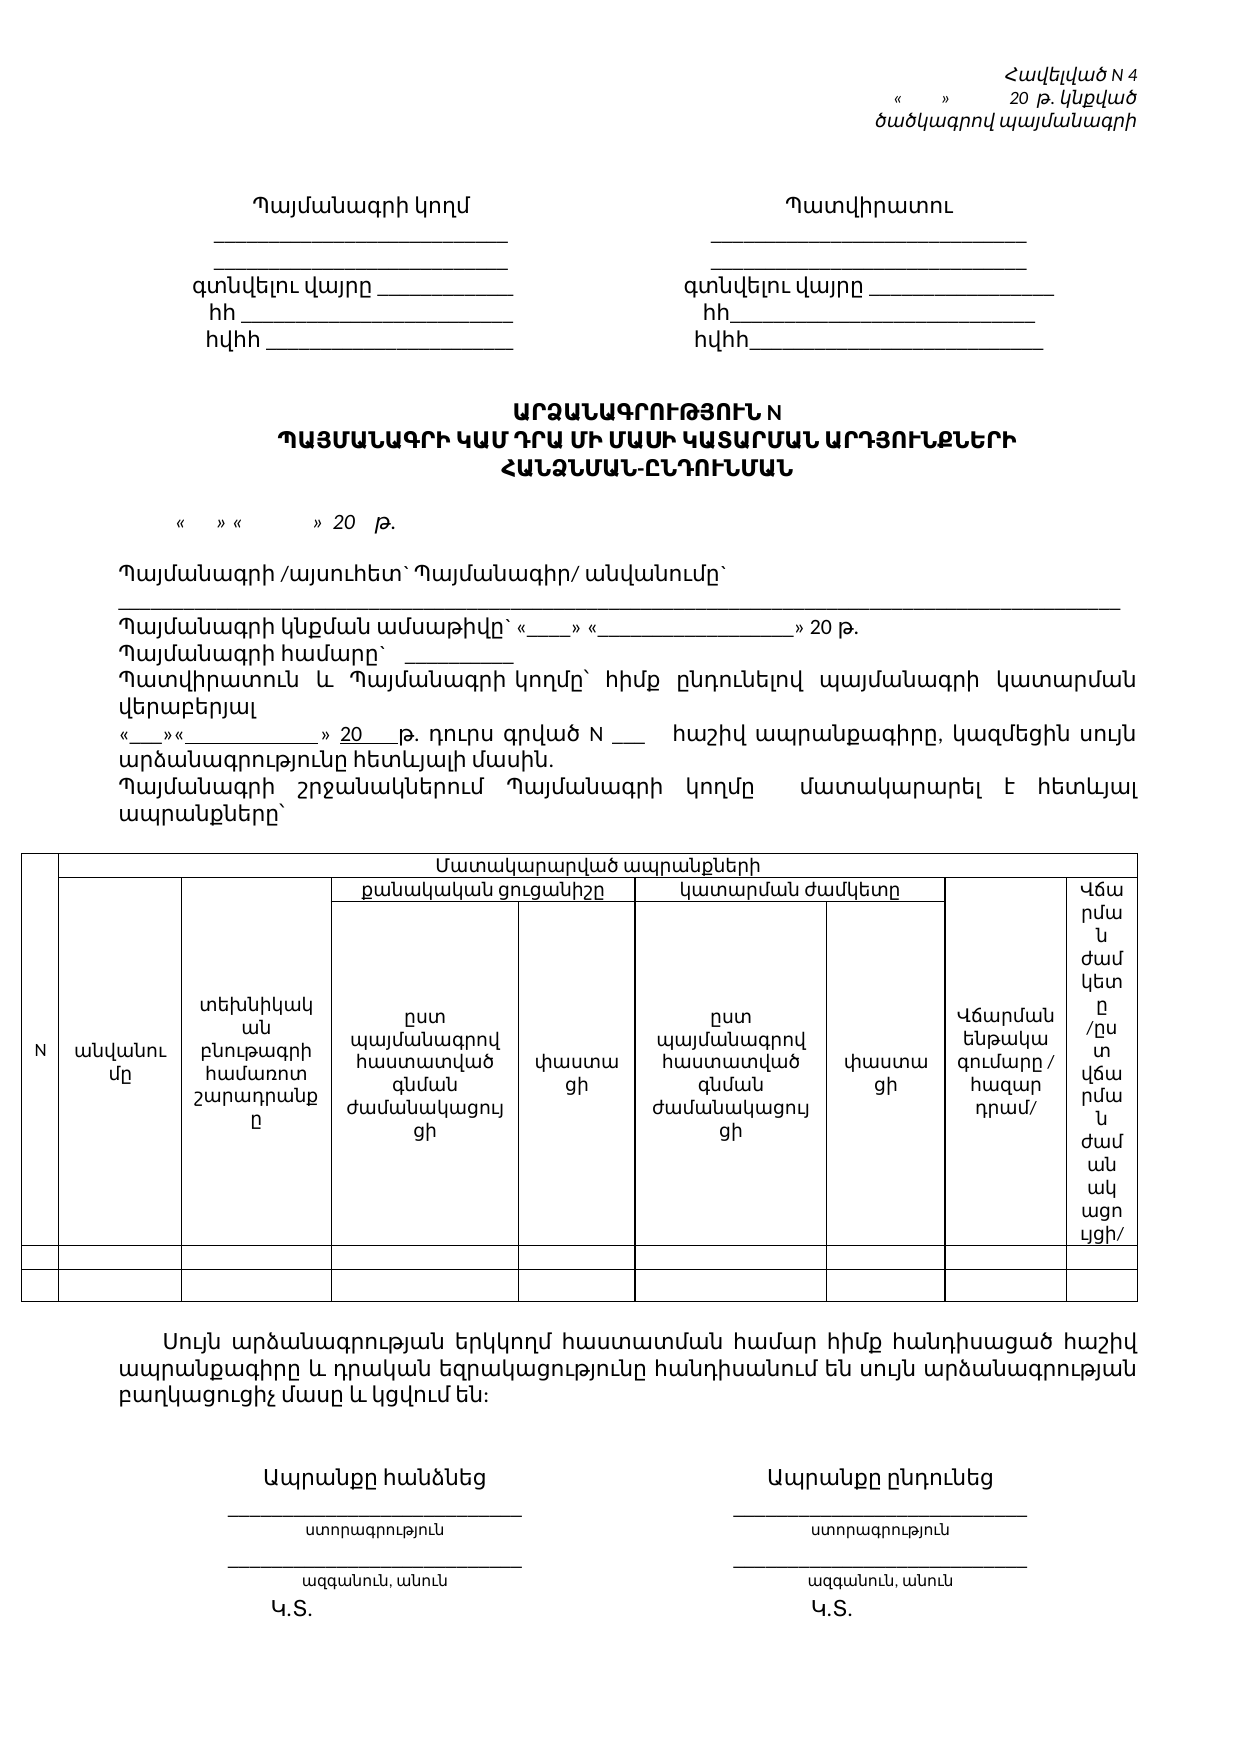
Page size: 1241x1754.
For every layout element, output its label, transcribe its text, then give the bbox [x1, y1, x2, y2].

text ԱՐՁԱՆԱԳՐՈՒԹՅՈՒՆ N [118, 398, 1137, 426]
table_cell անվանումը [59, 878, 181, 1245]
table_cell Վճարման ենթակա գումարը /հազար դրամ/ [946, 878, 1066, 1245]
table_cell [22, 1246, 58, 1269]
table_cell [59, 1246, 181, 1269]
table_cell [1067, 1246, 1137, 1269]
table_cell [332, 1246, 518, 1269]
text Հավելված N 4 [118, 63, 1137, 86]
table_cell [519, 1246, 634, 1269]
table_cell [182, 1270, 331, 1301]
text Պայմանագրի /այսուհետ` Պայմանագիր/ անվանումը` ____________________________________________________________________________________________ [118, 560, 1137, 613]
table_cell [519, 1270, 634, 1301]
table_cell [22, 1270, 58, 1301]
table_cell ___________________________ ազգանուն, անուն [628, 1541, 1133, 1593]
table_cell փաստացի [519, 902, 634, 1245]
table_cell [636, 1270, 826, 1301]
table_header N [22, 854, 58, 1245]
table_header Ապրանքը ընդունեց [628, 1464, 1133, 1492]
table_cell կատարման ժամկետը [636, 878, 944, 901]
table_header Պատվիրատու _____________________________ _____________________________ գտնվելու վայրը _________________ հհ____________________________ հվհհ___________________________ [602, 193, 1135, 353]
table_cell ըստ պայմանագրով հաստատված գնման ժամանակացույցի [636, 902, 826, 1245]
text Պայմանագրի համարը` __________ [118, 640, 1137, 667]
table_header Մատակարարված ապրանքների [59, 854, 1137, 877]
table_cell փաստացի [827, 902, 944, 1245]
table_cell [636, 1246, 826, 1269]
text ՊԱՅՄԱՆԱԳՐԻ ԿԱՄ ԴՐԱ ՄԻ ՄԱՍԻ ԿԱՏԱՐՄԱՆ ԱՐԴՅՈՒՆՔՆԵՐԻ [118, 426, 1137, 454]
table_cell Կ.Տ. [628, 1594, 1133, 1623]
table_cell ըստ պայմանագրով հաստատված գնման ժամանակացույցի [332, 902, 518, 1245]
table_cell [59, 1270, 181, 1301]
table_cell տեխնիկական բնութագրի համառոտ շարադրանքը [182, 878, 331, 1245]
table_cell ___________________________ ստորագրություն [628, 1492, 1133, 1541]
table_cell Կ.Տ. [122, 1594, 627, 1623]
table_cell ___________________________ ստորագրություն [122, 1492, 627, 1541]
text « » 20 թ. կնքված [118, 86, 1137, 109]
table_cell [827, 1246, 944, 1269]
text Պատվիրատուն և Պայմանագրի կողմը՝ հիմք ընդունելով պայմանագրի կատարման վերաբերյալ [118, 667, 1137, 720]
table_header Ապրանքը հանձնեց [122, 1464, 627, 1492]
table_cell [946, 1270, 1066, 1301]
text «___»« » 20 թ. դուրս գրված N ___ հաշիվ ապրանքագիրը, կազմեցին սույն արձանագրությունը հետևյալի մասին. [118, 720, 1137, 773]
table_cell Վճարման ժամկետը /ըստ վճարման ժամանակացույցի/ [1067, 878, 1137, 1245]
text « » « » 20 թ. [118, 508, 1137, 534]
table_cell [946, 1246, 1066, 1269]
table_cell քանակական ցուցանիշը [332, 878, 634, 901]
text Պայմանագրի կնքման ամսաթիվը` «____» «__________________» 20 թ. [118, 613, 1137, 640]
text ծածկագրով պայմանագրի [118, 109, 1137, 132]
table_cell ___________________________ ազգանուն, անուն [122, 1541, 627, 1593]
text ՀԱՆՁՆՄԱՆ-ԸՆԴՈՒՆՄԱՆ [118, 454, 1137, 482]
table_cell [332, 1270, 518, 1301]
table_header Պայմանագրի կողմ ___________________________ ___________________________ գտնվելու վայրը ______________ հհ _________________________ հվհհ _______________________ [120, 193, 602, 353]
text Պայմանագրի շրջանակներում Պայմանագրի կողմը մատակարարել է հետևյալ ապրանքները՝ [118, 773, 1137, 827]
table_cell [827, 1270, 944, 1301]
table_cell [1067, 1270, 1137, 1301]
text Սույն արձանագրության երկկողմ հաստատման համար հիմք հանդիսացած հաշիվ ապրանքագիրը և դրական եզրակացությունը հանդիսանում են սույն արձանագրության բաղկացուցիչ մասը և կցվում են: [118, 1328, 1137, 1408]
table_cell [182, 1246, 331, 1269]
